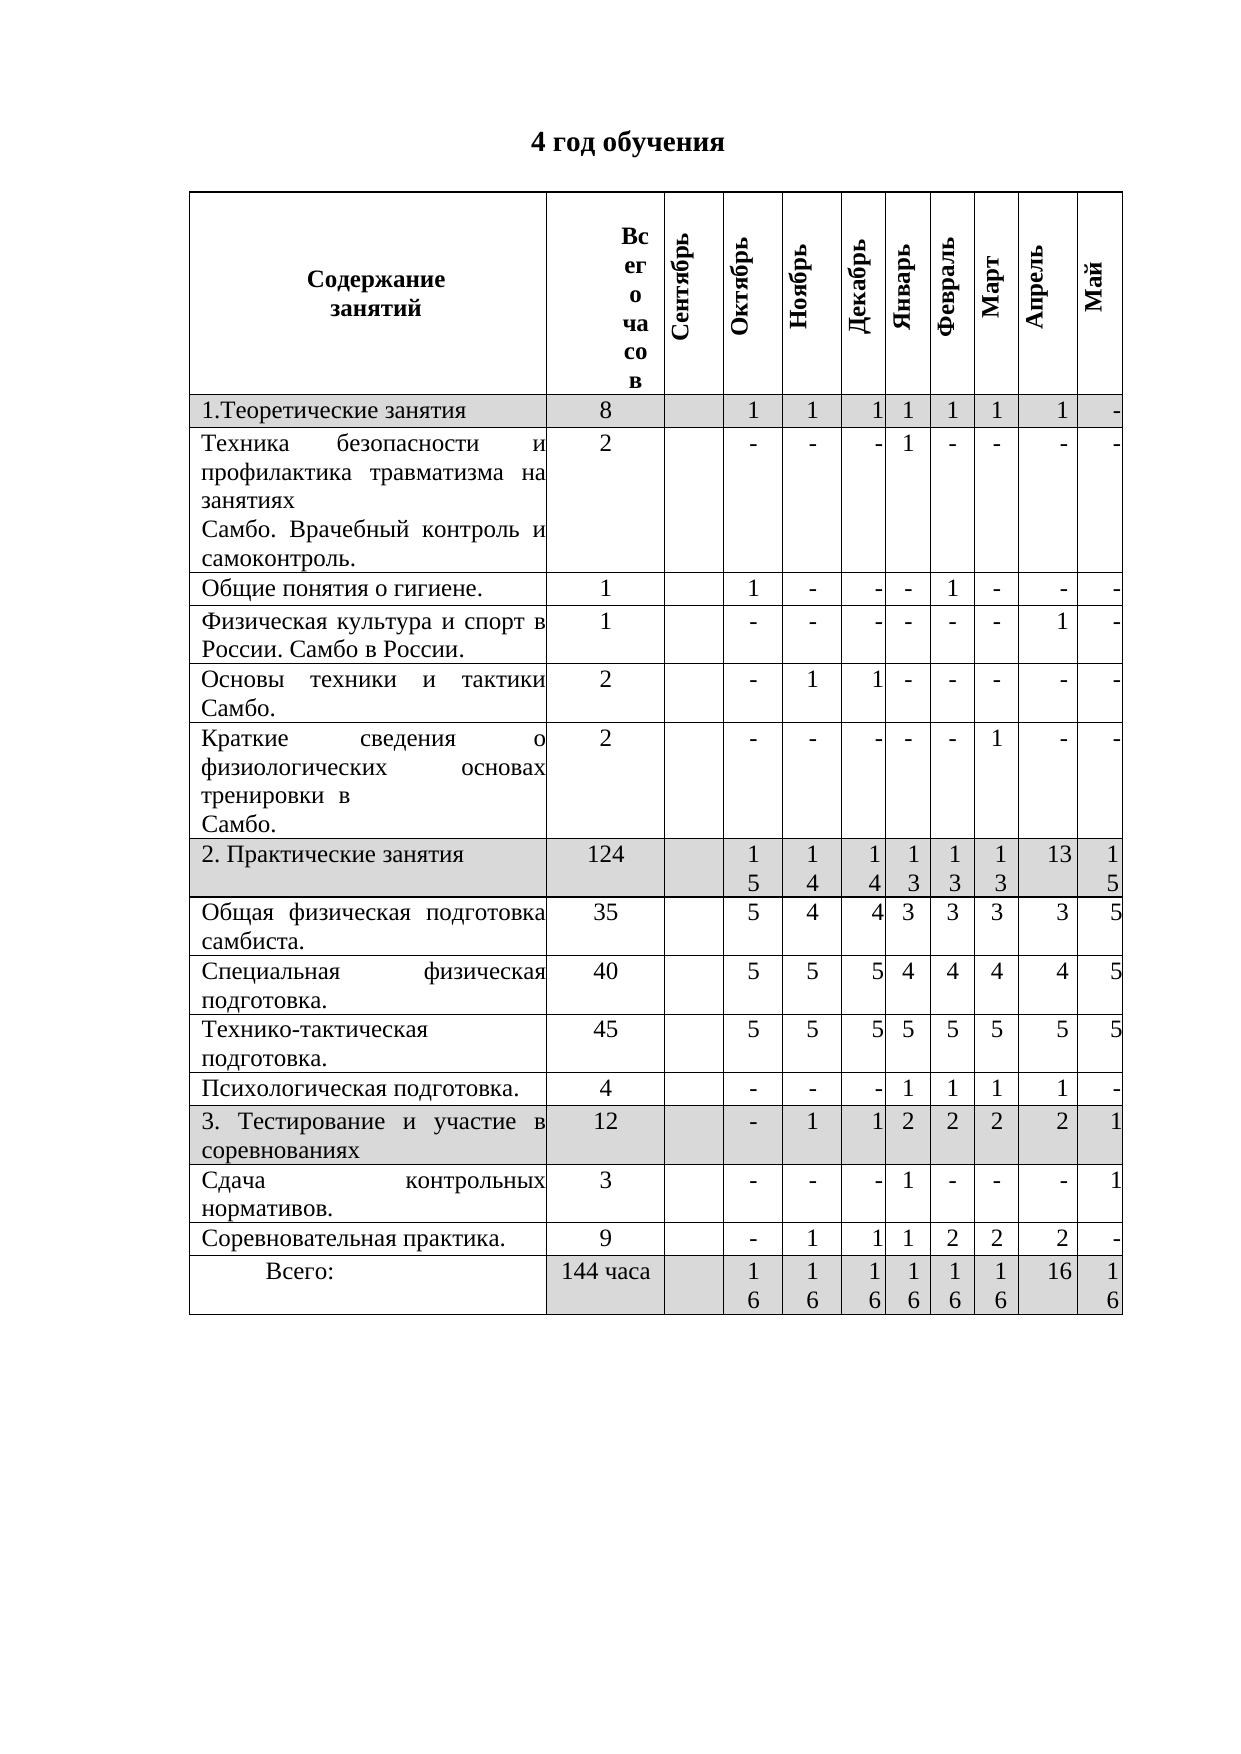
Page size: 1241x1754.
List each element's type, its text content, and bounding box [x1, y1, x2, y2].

table_cell - [665, 1073, 723, 1105]
table_cell - [975, 664, 1018, 722]
table_cell Основы техники и тактики Самбо. [190, 664, 546, 722]
table_cell 1 [547, 573, 664, 605]
table_cell 4 [1019, 956, 1077, 1013]
table_cell - [783, 723, 841, 838]
table_cell 4 [931, 956, 974, 1013]
table_cell 1 [842, 664, 885, 722]
table_cell 16 [1019, 1256, 1077, 1314]
table_cell 1 [547, 606, 664, 663]
table_header Март [975, 193, 1018, 394]
table_cell 1 [783, 1106, 841, 1164]
table_cell 14 [783, 839, 841, 896]
table_cell 2 [931, 1106, 974, 1164]
table_cell 1 [886, 428, 930, 572]
table_cell - [842, 606, 885, 663]
table_cell 5 [724, 898, 782, 955]
table_cell 15 [724, 839, 782, 896]
table_cell - [1078, 723, 1122, 838]
table_cell 2 [975, 1223, 1018, 1255]
table_header Январь [886, 193, 930, 394]
table_cell Специальная физическая подготовка. [190, 956, 546, 1013]
table_cell - [931, 664, 974, 722]
table_cell 144 часа [547, 1256, 664, 1314]
table_cell 1 [886, 395, 930, 427]
table_header Сентябрь [665, 193, 723, 394]
table_cell 1 [975, 1073, 1018, 1105]
table_cell 1 [975, 395, 1018, 427]
table_cell - [886, 573, 930, 605]
table_cell 5 [842, 956, 885, 1013]
table_cell - [842, 723, 885, 838]
table_header Февраль [931, 193, 974, 394]
table_cell - [975, 606, 1018, 663]
table_cell - [1078, 664, 1122, 722]
table_cell - [1078, 1223, 1122, 1255]
table_header Апрель [1019, 193, 1077, 394]
table_cell Краткие сведения о физиологических основах тренировки в Самбо. [190, 723, 546, 838]
table_cell 40 [547, 956, 664, 1013]
table_header Всего часов [547, 193, 664, 394]
table_cell 1 [931, 395, 974, 427]
table_cell - [665, 723, 723, 838]
table_cell 2. Практические занятия [190, 839, 546, 896]
table_cell 5 [1078, 898, 1122, 955]
table_cell - [665, 664, 723, 722]
table_cell - [665, 1223, 723, 1255]
table_header Декабрь [842, 193, 885, 394]
table_cell 1 [1019, 606, 1077, 663]
table_cell 5 [886, 1015, 930, 1072]
table_cell - [783, 606, 841, 663]
table_cell 3 [886, 898, 930, 955]
table_cell - [724, 723, 782, 838]
table_cell Соревновательная практика. [190, 1223, 546, 1255]
table_cell 1 [665, 395, 723, 427]
table_cell - [665, 606, 723, 663]
table_cell - [783, 428, 841, 572]
table_cell Общая физическая подготовка самбиста. [190, 898, 546, 955]
table_cell - [975, 573, 1018, 605]
table_cell - [931, 723, 974, 838]
table_cell 1 [931, 573, 974, 605]
table_cell 1 [842, 395, 885, 427]
table_cell - [886, 664, 930, 722]
table_cell - [1078, 1073, 1122, 1105]
table_cell 2 [931, 1223, 974, 1255]
table_cell 3 [547, 1165, 664, 1222]
table_cell 35 [547, 898, 664, 955]
table_cell 5 [665, 898, 723, 955]
table_cell - [1019, 1165, 1077, 1222]
table_cell 1 [665, 1106, 723, 1164]
table_cell - [1019, 573, 1077, 605]
table_cell 3 [931, 898, 974, 955]
table_cell 13 [931, 839, 974, 896]
table_cell Физическая культура и спорт в России. Самбо в России. [190, 606, 546, 663]
table_cell 124 [547, 839, 664, 896]
table_cell 2 [975, 1106, 1018, 1164]
table_cell - [783, 1073, 841, 1105]
table_cell 4 [783, 898, 841, 955]
table_cell - [842, 1073, 885, 1105]
table_cell 1 [1078, 1106, 1122, 1164]
table_cell 1.Теоретические занятия [190, 395, 546, 427]
table_header Ноябрь [783, 193, 841, 394]
table_cell - [1078, 606, 1122, 663]
table_cell 1 [931, 1073, 974, 1105]
table_cell 2 [1019, 1106, 1077, 1164]
table_cell 1 [783, 664, 841, 722]
table_cell 2 [886, 1106, 930, 1164]
table_cell 4 [665, 956, 723, 1013]
table_cell 2 [1019, 1223, 1077, 1255]
table_cell 1 [1019, 395, 1077, 427]
table_cell 5 [783, 1015, 841, 1072]
table_cell - [724, 428, 782, 572]
table_cell 3 [1019, 898, 1077, 955]
table_cell Общие понятия о гигиене. [190, 573, 546, 605]
table_cell - [886, 606, 930, 663]
table_cell 1 [1019, 1073, 1077, 1105]
table_cell 1 [783, 395, 841, 427]
table_cell - [665, 573, 723, 605]
table_cell Техника безопасности и профилактика травматизма на занятиях Самбо. Врачебный контроль и самоконтроль. [190, 428, 546, 572]
table_cell 16 [975, 1256, 1018, 1314]
table_cell 5 [1078, 1015, 1122, 1072]
table_cell - [886, 723, 930, 838]
table_cell 2 [547, 723, 664, 838]
table_cell 13 [975, 839, 1018, 896]
table_cell Всего: [190, 1256, 546, 1314]
table_cell 2 [547, 428, 664, 572]
table_cell 1 [724, 573, 782, 605]
text 4 год обучения [252, 124, 1004, 158]
table_cell 5 [665, 1015, 723, 1072]
table_cell - [724, 1165, 782, 1222]
table_cell - [1019, 723, 1077, 838]
table_cell 1 [842, 1106, 885, 1164]
table_cell 16 [665, 1256, 723, 1314]
table_cell 5 [1078, 956, 1122, 1013]
table_cell 5 [724, 1015, 782, 1072]
table_cell 4 [975, 956, 1018, 1013]
table_cell - [842, 1165, 885, 1222]
table_cell - [931, 1165, 974, 1222]
table_cell - [724, 1073, 782, 1105]
table_cell 12 [547, 1106, 664, 1164]
table_cell 45 [547, 1015, 664, 1072]
table_cell 5 [724, 956, 782, 1013]
table_cell 5 [842, 1015, 885, 1072]
table_cell - [724, 664, 782, 722]
table_cell 1 [886, 1223, 930, 1255]
table_cell - [724, 1106, 782, 1164]
table_header Октябрь [724, 193, 782, 394]
table_cell - [931, 428, 974, 572]
table_header Май [1078, 193, 1122, 394]
table_cell 3. Тестирование и участие в соревнованиях [190, 1106, 546, 1164]
table_cell - [783, 573, 841, 605]
table_cell - [1078, 428, 1122, 572]
table_cell 1 [886, 1073, 930, 1105]
table_cell 1 [1078, 1165, 1122, 1222]
table_cell 1 [842, 1223, 885, 1255]
table_cell 1 [975, 723, 1018, 838]
table_cell - [842, 428, 885, 572]
table_cell Сдача контрольных нормативов. [190, 1165, 546, 1222]
table_cell 4 [547, 1073, 664, 1105]
table_cell - [1078, 395, 1122, 427]
table_cell 1 [783, 1223, 841, 1255]
table_cell - [1078, 573, 1122, 605]
table_cell 16 [724, 1256, 782, 1314]
table_cell 5 [1019, 1015, 1077, 1072]
table_cell - [783, 1165, 841, 1222]
table_cell 13 [886, 839, 930, 896]
table_cell 16 [931, 1256, 974, 1314]
table_cell Психологическая подготовка. [190, 1073, 546, 1105]
table_cell - [842, 573, 885, 605]
table_cell - [1019, 428, 1077, 572]
table_cell 13 [1019, 839, 1077, 896]
table_cell 4 [886, 956, 930, 1013]
table_cell - [931, 606, 974, 663]
table_cell 1 [665, 1165, 723, 1222]
table_cell 9 [547, 1223, 664, 1255]
table_cell 1 [665, 428, 723, 572]
table_cell - [724, 1223, 782, 1255]
table_cell - [975, 1165, 1018, 1222]
table_cell 4 [842, 898, 885, 955]
table_cell 14 [665, 839, 723, 896]
table_cell - [975, 428, 1018, 572]
table_cell 16 [842, 1256, 885, 1314]
table_cell - [724, 606, 782, 663]
table_cell 15 [1078, 839, 1122, 896]
table_cell 1 [886, 1165, 930, 1222]
table_cell 5 [783, 956, 841, 1013]
table_cell 8 [547, 395, 664, 427]
table_cell 16 [783, 1256, 841, 1314]
table_cell 14 [842, 839, 885, 896]
table_cell 3 [975, 898, 1018, 955]
table_cell 2 [547, 664, 664, 722]
table_cell 5 [931, 1015, 974, 1072]
table_cell 1 [724, 395, 782, 427]
table_cell Технико-тактическая подготовка. [190, 1015, 546, 1072]
table_cell 16 [1078, 1256, 1122, 1314]
table_cell 5 [975, 1015, 1018, 1072]
table_cell - [1019, 664, 1077, 722]
table_cell 16 [886, 1256, 930, 1314]
table_header Содержание занятий [190, 193, 546, 394]
